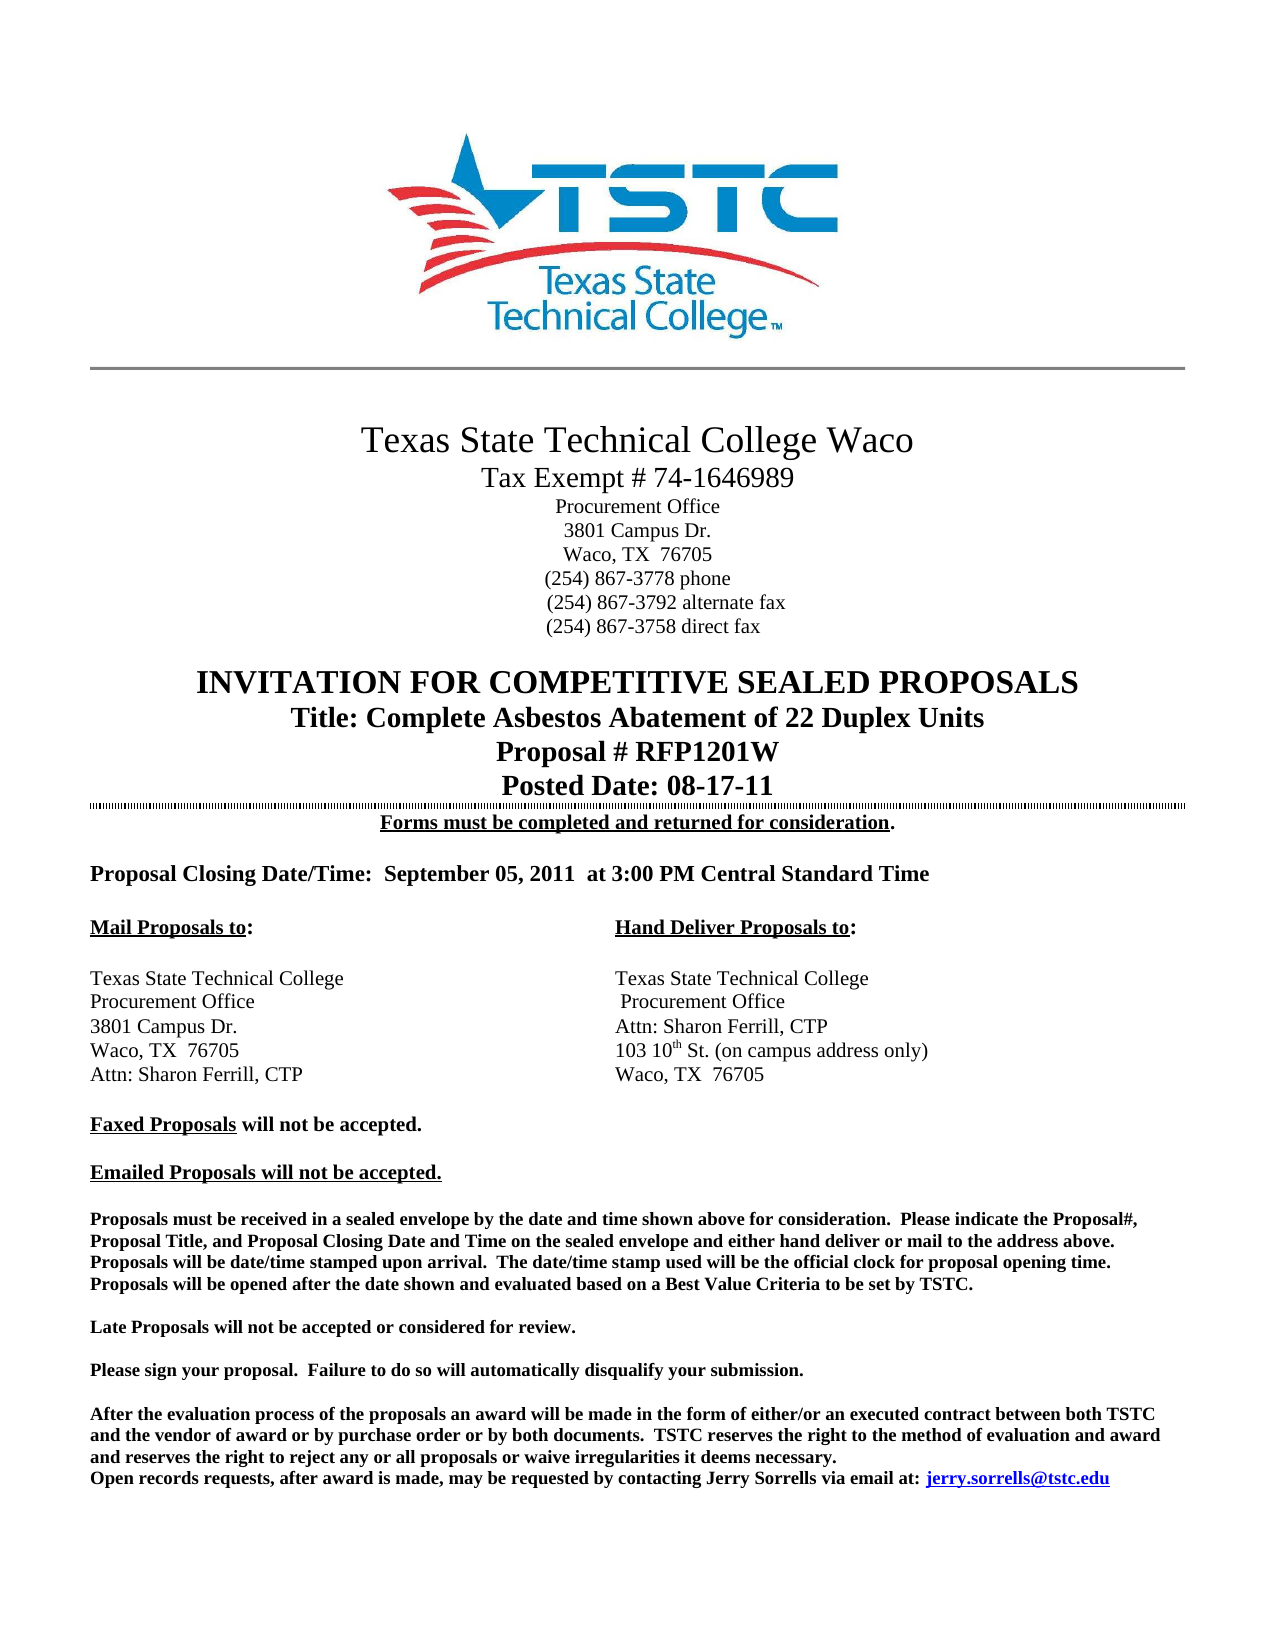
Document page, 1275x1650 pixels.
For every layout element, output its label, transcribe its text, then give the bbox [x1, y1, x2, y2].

text Procurement Office Procurement Office [90, 989, 1185, 1013]
text 3801 Campus Dr. [90, 518, 1185, 542]
text Proposal # RFP1201W [90, 734, 1185, 768]
title Tax Exempt # 74-1646989 [90, 460, 1185, 494]
text Open records requests, after award is made, may be requested by contacting Jerry Sorrells via email at: jerry.sorrells@tstc.edu [90, 1467, 1185, 1489]
text Procurement Office [90, 494, 1185, 518]
title Texas State Technical College Waco [90, 417, 1185, 460]
text Title: Complete Asbestos Abatement of 22 Duplex Units [90, 701, 1185, 734]
text After the evaluation process of the proposals an award will be made in the form of either/or an executed contract between both TSTC and the vendor of award or by purchase order or by both documents. TSTC reserves the right to the method of evaluation and award and reserves the right to reject any or all proposals or waive irregularities it deems necessary. [90, 1402, 1185, 1467]
text (254) 867-3778 phone [90, 566, 1185, 590]
text Waco, TX 76705 103 10th St. (on campus address only) [90, 1038, 1185, 1062]
text Late Proposals will not be accepted or considered for review. [90, 1316, 1185, 1338]
text (254) 867-3758 direct fax [90, 614, 1185, 638]
text Posted Date: 08-17-11 [90, 768, 1185, 809]
text (254) 867-3792 alternate fax [90, 590, 1185, 614]
text Proposal Closing Date/Time: September 05, 2011 at 3:00 PM Central Standard Time [90, 860, 1185, 886]
text Attn: Sharon Ferrill, CTP Waco, TX 76705 [90, 1062, 1185, 1086]
text Mail Proposals to: Hand Deliver Proposals to: [90, 913, 1185, 939]
text Waco, TX 76705 [90, 542, 1185, 566]
text Forms must be completed and returned for consideration. [90, 809, 1185, 834]
text Texas State Technical College Texas State Technical College [90, 965, 1185, 989]
text 3801 Campus Dr. Attn: Sharon Ferrill, CTP [90, 1013, 1185, 1038]
text INVITATION FOR COMPETITIVE SEALED PROPOSALS [90, 662, 1185, 701]
picture [380, 125, 895, 341]
text Faxed Proposals will not be accepted. [90, 1112, 1185, 1136]
text Proposals must be received in a sealed envelope by the date and time shown above for consideration. Please indicate the Proposal#, Proposal Title, and Proposal Closing Date and Time on the sealed envelope and either hand deliver or mail to the address above. Proposals will be date/time stamped upon arrival. The date/time stamp used will be the official clock for proposal opening time. Proposals will be opened after the date shown and evaluated based on a Best Value Criteria to be set by TSTC. [90, 1208, 1185, 1294]
text Emailed Proposals will not be accepted. [90, 1160, 1185, 1184]
text Please sign your proposal. Failure to do so will automatically disqualify your submission. [90, 1359, 1185, 1381]
